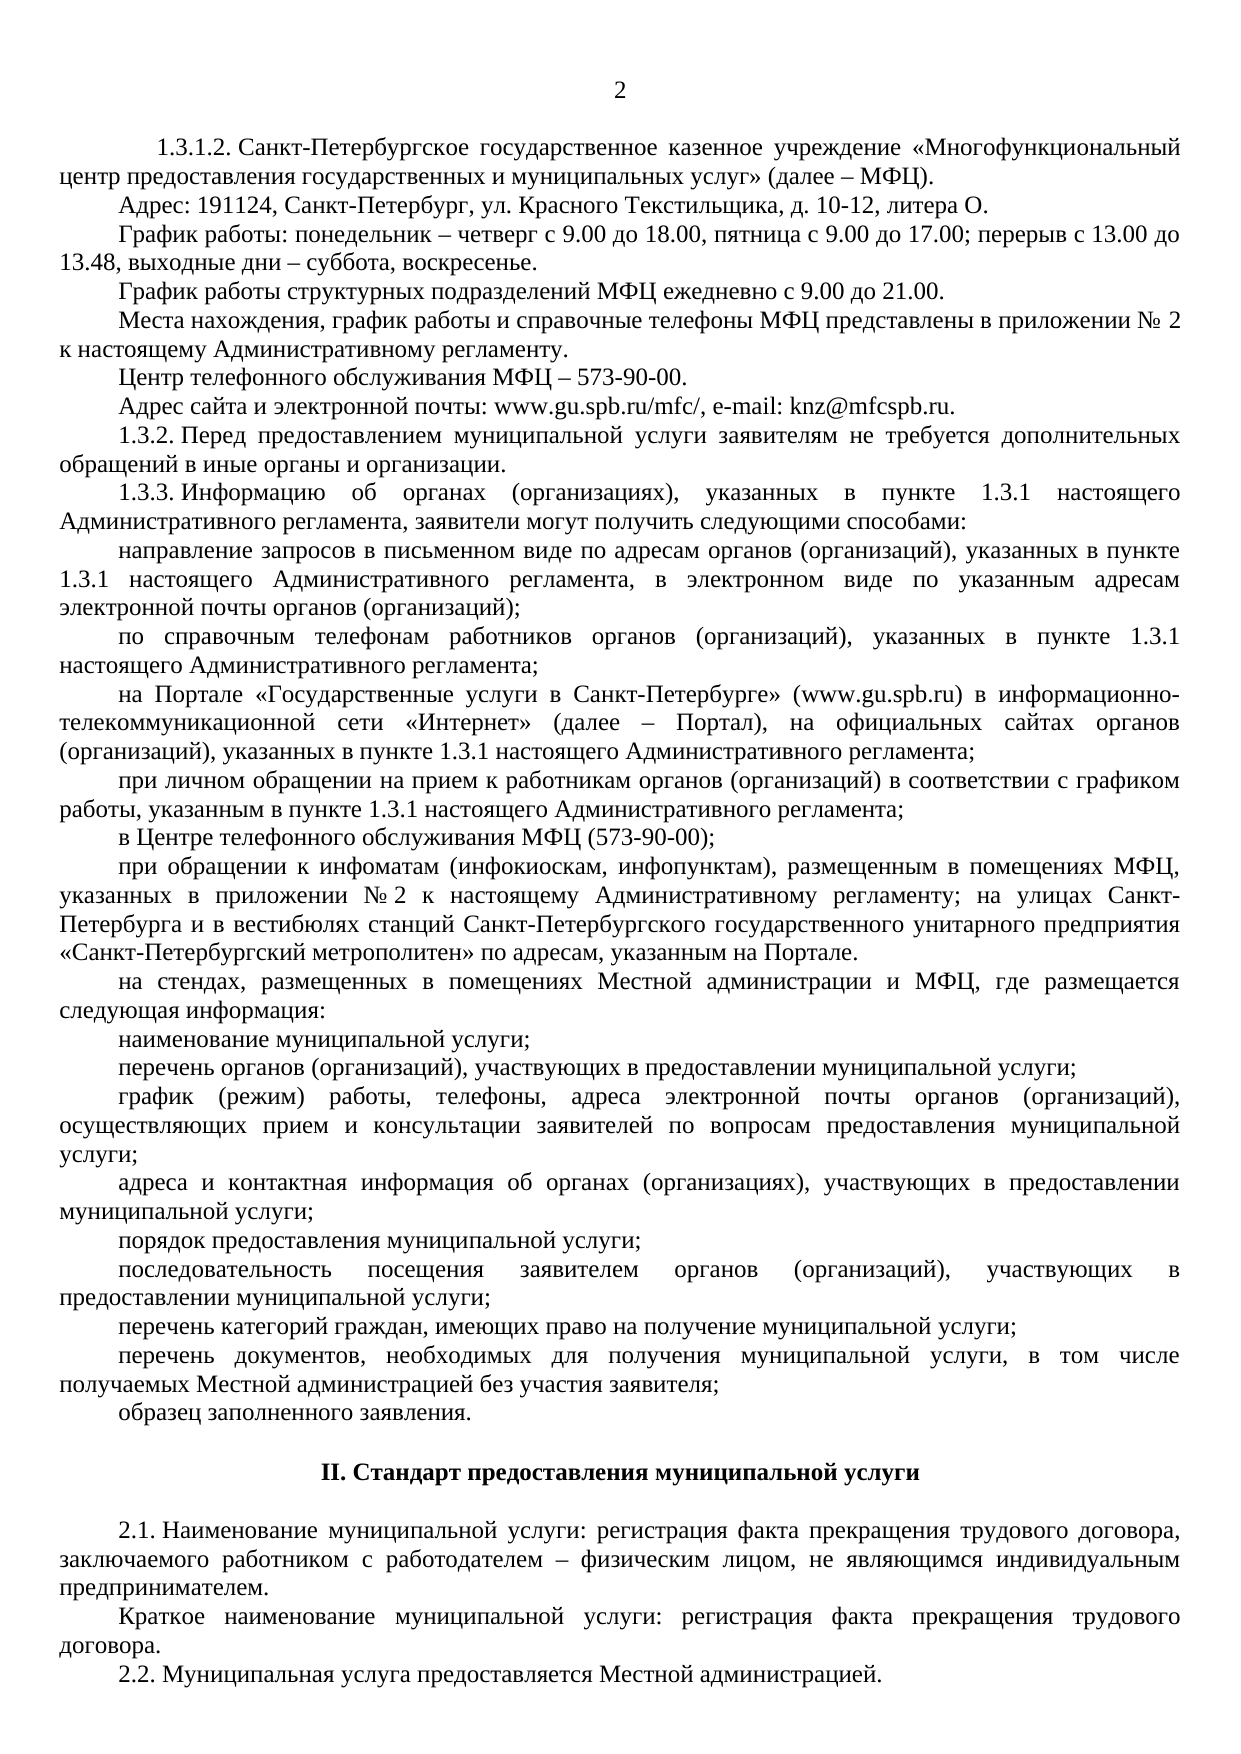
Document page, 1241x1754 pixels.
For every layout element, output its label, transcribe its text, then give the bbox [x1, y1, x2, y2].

text 1.3.2. Перед предоставлением муниципальной услуги заявителям не требуется дополнительных обращений в иные органы и организации. [59, 420, 1181, 477]
text образец заполненного заявления. [59, 1397, 1181, 1426]
text на стендах, размещенных в помещениях Местной администрации и МФЦ, где размещается следующая информация: [59, 966, 1181, 1024]
text наименование муниципальной услуги; [59, 1024, 1181, 1052]
text направление запросов в письменном виде по адресам органов (организаций), указанных в пункте 1.3.1 настоящего Административного регламента, в электронном виде по указанным адресам электронной почты органов (организаций); [59, 535, 1181, 621]
text 1.3.1.2. Санкт-Петербургское государственное казенное учреждение «Многофункциональный центр предоставления государственных и муниципальных услуг» (далее – МФЦ). [59, 132, 1181, 190]
text при обращении к инфоматам (инфокиоскам, инфопунктам), размещенным в помещениях МФЦ, указанных в приложении № 2 к настоящему Административному регламенту; на улицах Санкт-Петербурга и в вестибюлях станций Санкт-Петербургского государственного унитарного предприятия «Санкт-Петербургский метрополитен» по адресам, указанным на Портале. [59, 851, 1181, 966]
text График работы структурных подразделений МФЦ ежедневно с 9.00 до 21.00. [59, 276, 1181, 305]
text при личном обращении на прием к работникам органов (организаций) в соответствии с графиком работы, указанным в пункте 1.3.1 настоящего Административного регламента; [59, 765, 1181, 822]
text перечень категорий граждан, имеющих право на получение муниципальной услуги; [59, 1311, 1181, 1340]
text последовательность посещения заявителем органов (организаций), участвующих в предоставлении муниципальной услуги; [59, 1254, 1181, 1311]
text по справочным телефонам работников органов (организаций), указанных в пункте 1.3.1 настоящего Административного регламента; [59, 621, 1181, 679]
text на Портале «Государственные услуги в Санкт-Петербурге» (www.gu.spb.ru) в информационно-телекоммуникационной сети «Интернет» (далее – Портал), на официальных сайтах органов (организаций), указанных в пункте 1.3.1 настоящего Административного регламента; [59, 679, 1181, 765]
text II. Стандарт предоставления муниципальной услуги [59, 1457, 1181, 1486]
text 1.3.3. Информацию об органах (организациях), указанных в пункте 1.3.1 настоящего Административного регламента, заявители могут получить следующими способами: [59, 477, 1181, 535]
text график (режим) работы, телефоны, адреса электронной почты органов (организаций), осуществляющих прием и консультации заявителей по вопросам предоставления муниципальной услуги; [59, 1081, 1181, 1167]
text порядок предоставления муниципальной услуги; [59, 1225, 1181, 1254]
text Центр телефонного обслуживания МФЦ – 573-90-00. [59, 362, 1181, 391]
text адреса и контактная информация об органах (организациях), участвующих в предоставлении муниципальной услуги; [59, 1167, 1181, 1225]
list 2.2. Муниципальная услуга предоставляется Местной администрацией. [59, 1659, 1181, 1687]
text График работы: понедельник – четверг с 9.00 до 18.00, пятница с 9.00 до 17.00; перерыв с 13.00 до 13.48, выходные дни – суббота, воскресенье. [59, 219, 1181, 276]
text Адрес: 191124, Санкт-Петербург, ул. Красного Текстильщика, д. 10-12, литера О. [59, 190, 1181, 219]
list 2.1. Наименование муниципальной услуги: регистрация факта прекращения трудового договора, заключаемого работником с работодателем – физическим лицом, не являющимся индивидуальным предпринимателем. [59, 1515, 1181, 1601]
text Адрес сайта и электронной почты: www.gu.spb.ru/mfc/, e-mail: knz@mfcspb.ru. [59, 391, 1181, 420]
text перечень органов (организаций), участвующих в предоставлении муниципальной услуги; [59, 1052, 1181, 1081]
text Места нахождения, график работы и справочные телефоны МФЦ представлены в приложении № 2 к настоящему Административному регламенту. [59, 305, 1181, 362]
text перечень документов, необходимых для получения муниципальной услуги, в том числе получаемых Местной администрацией без участия заявителя; [59, 1340, 1181, 1397]
text в Центре телефонного обслуживания МФЦ (573-90-00); [59, 822, 1181, 851]
text Краткое наименование муниципальной услуги: регистрация факта прекращения трудового договора. [59, 1601, 1181, 1659]
